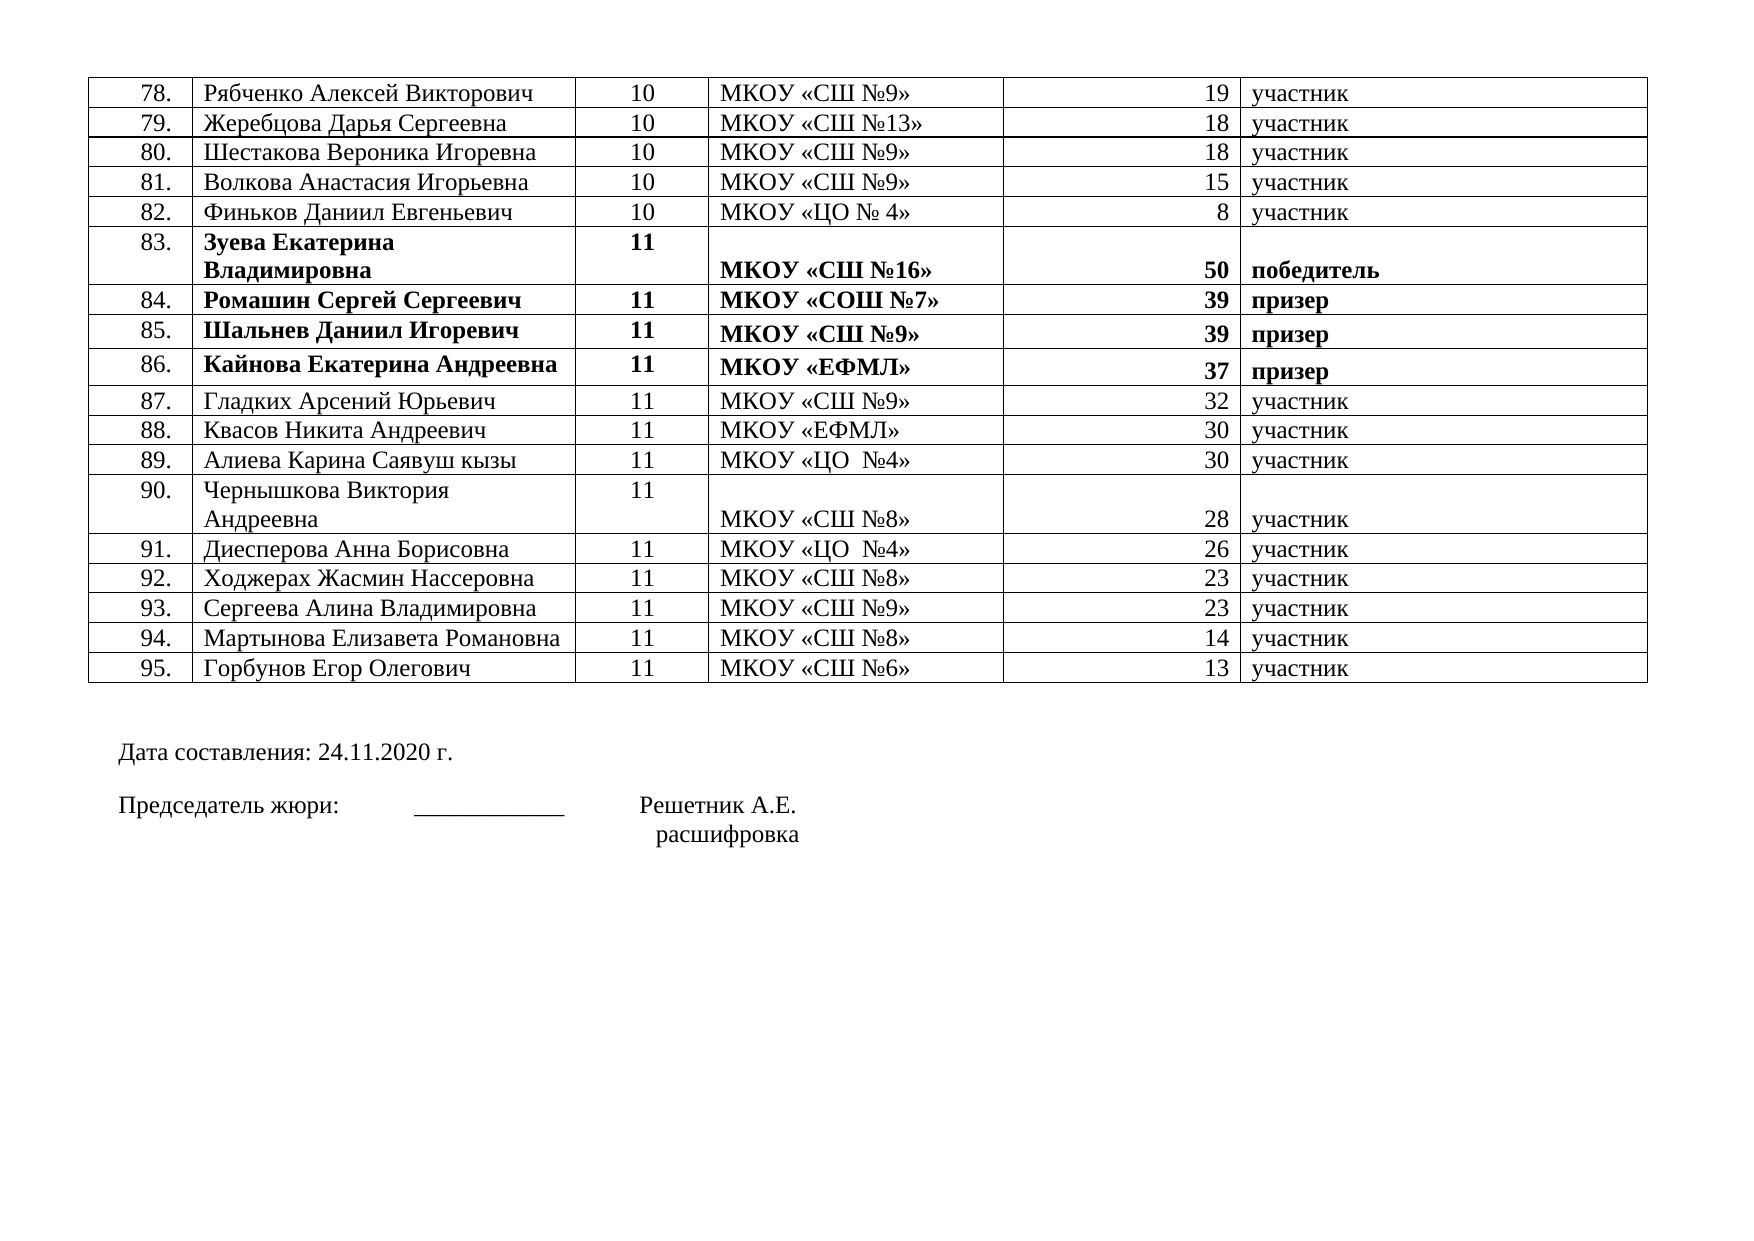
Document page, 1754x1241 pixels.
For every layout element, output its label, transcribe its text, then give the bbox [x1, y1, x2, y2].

table_cell Кайнова Екатерина Андреевна [193, 349, 575, 385]
table_cell 30 [1004, 416, 1240, 444]
text Дата составления: 24.11.2020 г. [118, 737, 1636, 765]
table_cell Чернышкова Виктория Андреевна [193, 475, 575, 533]
table_cell МКОУ «СШ №9» [709, 167, 1003, 196]
text Председатель жюри: ____________ Решетник А.Е. [118, 790, 1636, 819]
table_cell 11 [576, 349, 708, 385]
table_cell 19 [1004, 78, 1240, 107]
table_cell участник [1241, 534, 1647, 562]
table_cell 11 [576, 593, 708, 622]
table_cell [89, 593, 192, 622]
table_cell Алиева Карина Саявуш кызы [193, 445, 575, 474]
table_cell МКОУ «ЕФМЛ» [709, 349, 1003, 385]
table_cell 50 [1004, 227, 1240, 284]
table_cell 11 [576, 445, 708, 474]
table_cell МКОУ «СШ №16» [709, 227, 1003, 284]
table_cell МКОУ «СШ №8» [709, 623, 1003, 652]
table_cell 11 [576, 534, 708, 562]
table_cell Ходжерах Жасмин Нассеровна [193, 564, 575, 592]
table_cell МКОУ «СШ №9» [709, 386, 1003, 414]
table_cell 11 [576, 315, 708, 348]
table_cell Сергеева Алина Владимировна [193, 593, 575, 622]
table_cell [89, 108, 192, 136]
table_cell Мартынова Елизавета Романовна [193, 623, 575, 652]
table_cell [89, 285, 192, 314]
table_cell 39 [1004, 315, 1240, 348]
table_cell 11 [576, 564, 708, 592]
table_cell [89, 315, 192, 348]
table_cell призер [1241, 315, 1647, 348]
table_cell [89, 138, 192, 166]
table_cell МКОУ «СШ №6» [709, 653, 1003, 682]
table_cell 11 [576, 475, 708, 533]
table_cell 15 [1004, 167, 1240, 196]
table_cell Шальнев Даниил Игоревич [193, 315, 575, 348]
table_cell 11 [576, 285, 708, 314]
table_cell Диесперова Анна Борисовна [193, 534, 575, 562]
table_cell МКОУ «СШ №9» [709, 315, 1003, 348]
table_cell 18 [1004, 108, 1240, 136]
table_cell участник [1241, 653, 1647, 682]
table_cell призер [1241, 285, 1647, 314]
table_cell [89, 475, 192, 533]
table_cell МКОУ «ЕФМЛ» [709, 416, 1003, 444]
table_cell 26 [1004, 534, 1240, 562]
table_cell [89, 227, 192, 284]
table_cell участник [1241, 167, 1647, 196]
table_cell [89, 534, 192, 562]
table_cell 13 [1004, 653, 1240, 682]
table_cell МКОУ «ЦО №4» [709, 534, 1003, 562]
table_cell Ромашин Сергей Сергеевич [193, 285, 575, 314]
table_cell 30 [1004, 445, 1240, 474]
table_cell Рябченко Алексей Викторович [193, 78, 575, 107]
table_cell Жеребцова Дарья Сергеевна [193, 108, 575, 136]
table_cell 37 [1004, 349, 1240, 385]
table_cell 18 [1004, 138, 1240, 166]
table_cell 8 [1004, 197, 1240, 226]
table_cell участник [1241, 593, 1647, 622]
table_cell Волкова Анастасия Игорьевна [193, 167, 575, 196]
table_cell 10 [576, 78, 708, 107]
table_cell Финьков Даниил Евгеньевич [193, 197, 575, 226]
table_cell МКОУ «ЦО № 4» [709, 197, 1003, 226]
table_cell призер [1241, 349, 1647, 385]
table_cell [89, 416, 192, 444]
table_cell МКОУ «СОШ №7» [709, 285, 1003, 314]
table_cell 39 [1004, 285, 1240, 314]
table_cell 10 [576, 167, 708, 196]
table_cell [89, 653, 192, 682]
table_cell МКОУ «СШ №13» [709, 108, 1003, 136]
table_cell Квасов Никита Андреевич [193, 416, 575, 444]
table_cell МКОУ «СШ №8» [709, 475, 1003, 533]
table_cell 10 [576, 138, 708, 166]
table_cell [89, 445, 192, 474]
table_cell МКОУ «ЦО №4» [709, 445, 1003, 474]
table_cell 14 [1004, 623, 1240, 652]
table_cell 10 [576, 197, 708, 226]
table_cell [89, 623, 192, 652]
table_cell Горбунов Егор Олегович [193, 653, 575, 682]
table_cell участник [1241, 564, 1647, 592]
table_cell 11 [576, 416, 708, 444]
table_cell участник [1241, 623, 1647, 652]
table_cell МКОУ «СШ №8» [709, 564, 1003, 592]
table_cell МКОУ «СШ №9» [709, 138, 1003, 166]
table_cell участник [1241, 386, 1647, 414]
table_cell 11 [576, 623, 708, 652]
text расшифровка [118, 819, 1636, 848]
table_cell [89, 564, 192, 592]
table_cell победитель [1241, 227, 1647, 284]
table_cell 11 [576, 227, 708, 284]
table_cell 11 [576, 653, 708, 682]
table_cell участник [1241, 108, 1647, 136]
table_cell 11 [576, 386, 708, 414]
table_cell МКОУ «СШ №9» [709, 78, 1003, 107]
table_cell [89, 78, 192, 107]
table_cell Шестакова Вероника Игоревна [193, 138, 575, 166]
table_cell 32 [1004, 386, 1240, 414]
table_cell участник [1241, 445, 1647, 474]
table_cell [89, 386, 192, 414]
table_cell [89, 349, 192, 385]
table_cell участник [1241, 138, 1647, 166]
table_cell [89, 197, 192, 226]
table_cell участник [1241, 78, 1647, 107]
table_cell 10 [576, 108, 708, 136]
table_cell 28 [1004, 475, 1240, 533]
table_cell 23 [1004, 593, 1240, 622]
table_cell МКОУ «СШ №9» [709, 593, 1003, 622]
table_cell 23 [1004, 564, 1240, 592]
table_cell [89, 167, 192, 196]
table_cell участник [1241, 197, 1647, 226]
table_cell Зуева Екатерина Владимировна [193, 227, 575, 284]
table_cell Гладких Арсений Юрьевич [193, 386, 575, 414]
table_cell участник [1241, 416, 1647, 444]
table_cell участник [1241, 475, 1647, 533]
